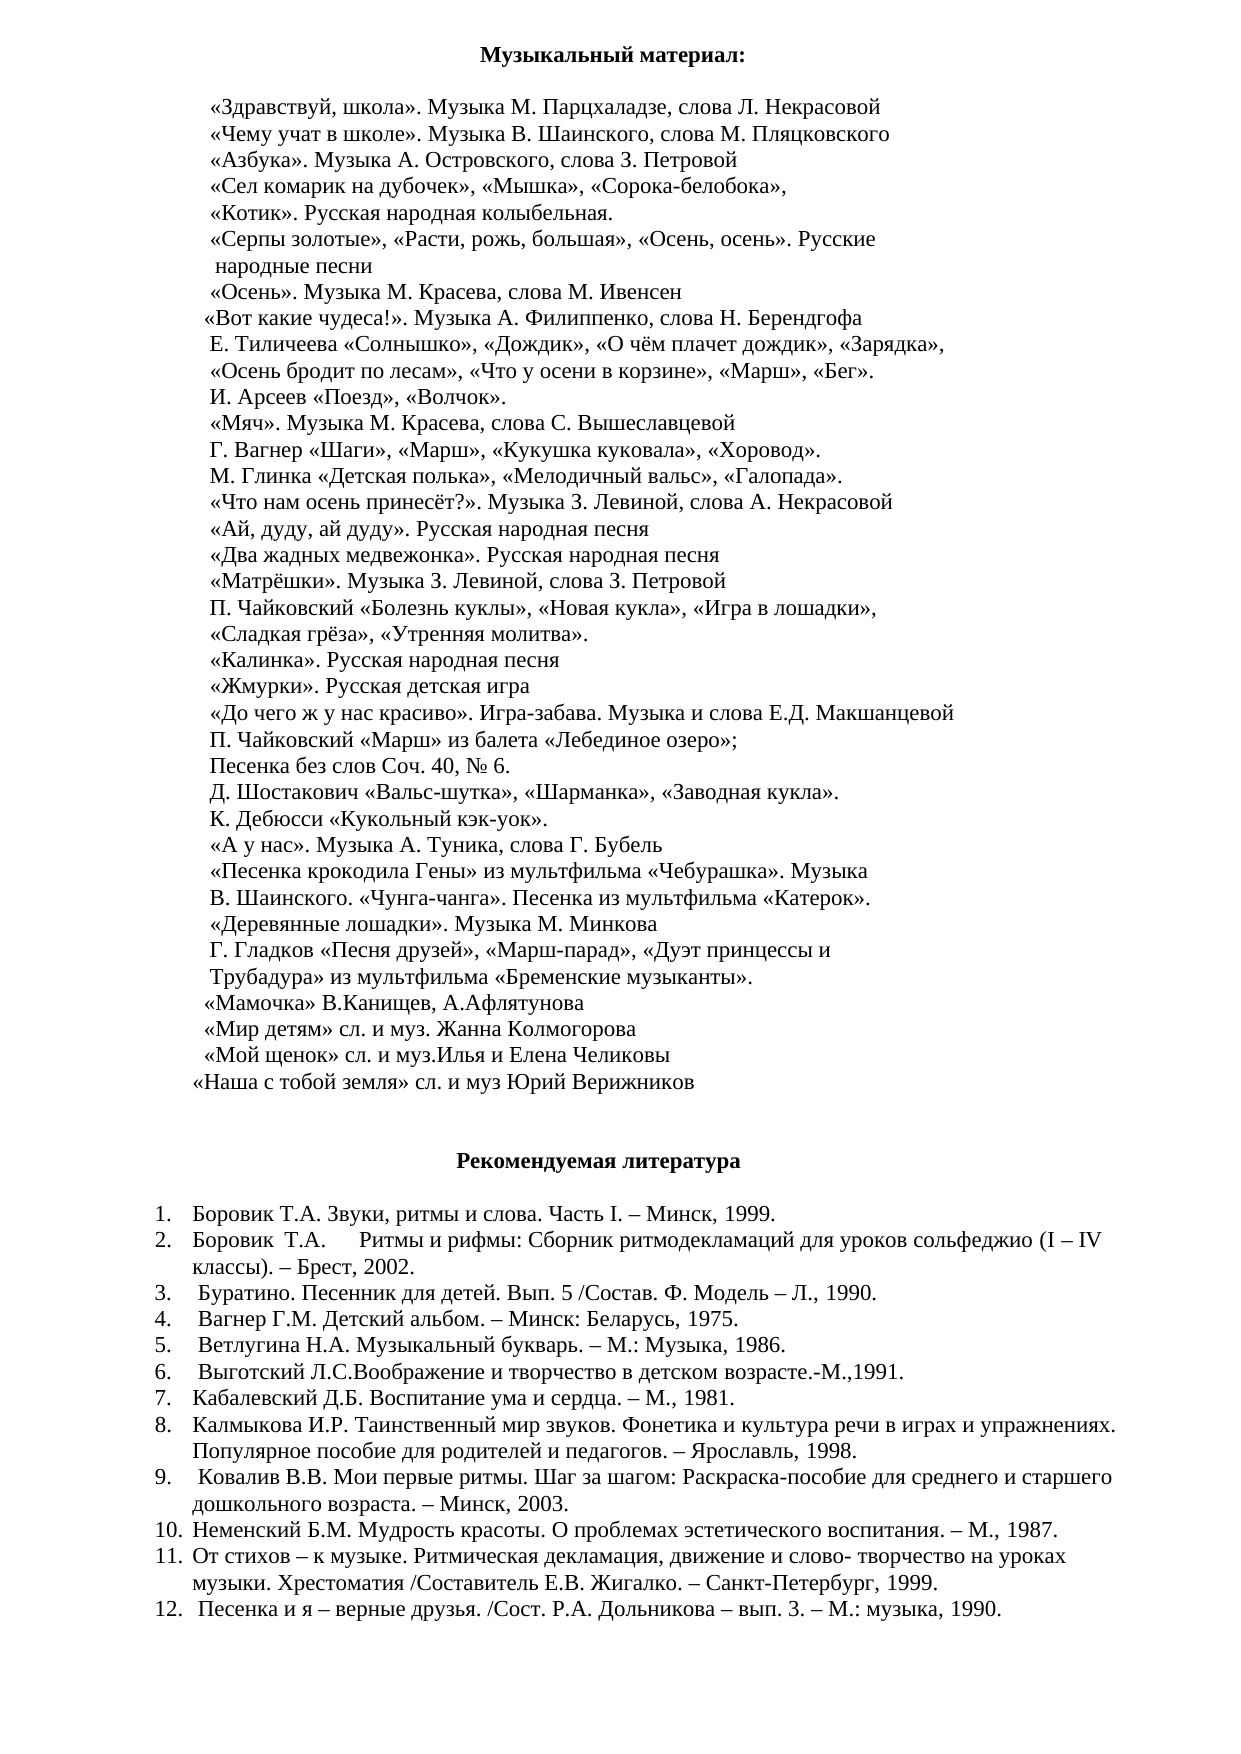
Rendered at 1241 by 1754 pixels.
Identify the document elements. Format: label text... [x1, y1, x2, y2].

text «Калинка». Русская народная песня [209, 647, 1223, 673]
text «Песенка крокодила Гены» из мультфильма «Чебурашка». Музыка В. Шаинского. «Чунга-чанга». Песенка из мультфильма «Катерок». [209, 857, 873, 910]
text Рекомендуемая литература [92, 1148, 741, 1174]
text «Сладкая грёза», «Утренняя молитва». [209, 620, 1223, 647]
list Ветлугина Н.А. Музыкальный букварь. – М.: Музыка, 1986. [154, 1332, 1223, 1358]
text «Мир детям» сл. и муз. Жанна Колмогорова [204, 1015, 1223, 1042]
text «Мамочка» В.Канищев, А.Афлятунова [204, 989, 1223, 1015]
text «Наша с тобой земля» сл. и муз Юрий Верижников [192, 1068, 1223, 1094]
text «Серпы золотые», «Расти, рожь, большая», «Осень, осень». Русские народные песни [209, 225, 878, 278]
list Калмыкова И.Р. Таинственный мир звуков. Фонетика и культура речи в играх и упражнениях. Популярное пособие для родителей и педагогов. – Ярославль, 1998. [154, 1411, 1152, 1463]
list Вагнер Г.М. Детский альбом. – Минск: Беларусь, 1975. [154, 1306, 1223, 1332]
list Боровик Т.А. Ритмы и рифмы: Сборник ритмодекламаций для уроков сольфеджио (I – IV классы). – Брест, 2002. [154, 1226, 1152, 1279]
list Буратино. Песенник для детей. Вып. 5 /Состав. Ф. Модель – Л., 1990. [154, 1279, 1223, 1305]
text «Азбука». Музыка А. Островского, слова З. Петровой [209, 146, 1223, 173]
text «Сел комарик на дубочек», «Мышка», «Сорока-белобока», [209, 173, 1223, 199]
text «Здравствуй, школа». Музыка М. Парцхаладзе, слова Л. Некрасовой [209, 94, 1223, 120]
list От стихов – к музыке. Ритмическая декламация, движение и слово- творчество на уроках музыки. Хрестоматия /Составитель Е.В. Жигалко. – Санкт-Петербург, 1999. [154, 1542, 1152, 1595]
text «Осень». Музыка М. Красева, слова М. Ивенсен [209, 278, 1223, 304]
list Выготский Л.С.Воображение и творчество в детском возрасте.-М.,1991. [154, 1358, 1223, 1384]
list Неменский Б.М. Мудрость красоты. О проблемах эстетического воспитания. – М., 1987. [154, 1516, 1223, 1542]
text Песенка без слов Соч. 40, № 6. [209, 752, 1223, 778]
text «Деревянные лошадки». Музыка М. Минкова [209, 910, 1223, 936]
text «А у нас». Музыка А. Туника, слова Г. Бубель [209, 831, 1223, 857]
text «До чего ж у нас красиво». Игра-забава. Музыка и слова Е.Д. Макшанцевой П. Чайковский «Марш» из балета «Лебединое озеро»; [209, 699, 957, 752]
list Ковалив В.В. Мои первые ритмы. Шаг за шагом: Раскраска-пособие для среднего и старшего дошкольного возраста. – Минск, 2003. [154, 1463, 1152, 1516]
text Г. Вагнер «Шаги», «Марш», «Кукушка куковала», «Хоровод». М. Глинка «Детская полька», «Мелодичный вальс», «Галопада». [209, 436, 845, 489]
text «Ай, дуду, ай дуду». Русская народная песня [209, 515, 1223, 541]
text П. Чайковский «Болезнь куклы», «Новая кукла», «Игра в лошадки», [209, 594, 1223, 620]
text Музыкальный материал: [92, 41, 746, 68]
text «Котик». Русская народная колыбельная. [209, 199, 1223, 225]
text «Осень бродит по лесам», «Что у осени в корзине», «Марш», «Бег». И. Арсеев «Поезд», «Волчок». [209, 357, 895, 410]
text «Чему учат в школе». Музыка В. Шаинского, слова М. Пляцковского [209, 120, 1223, 146]
text «Матрёшки». Музыка З. Левиной, слова З. Петровой [209, 568, 1223, 594]
text «Что нам осень принесёт?». Музыка З. Левиной, слова А. Некрасовой [209, 489, 1223, 515]
text Г. Гладков «Песня друзей», «Марш-парад», «Дуэт принцессы и Трубадура» из мультфильма «Бременские музыканты». [209, 936, 833, 989]
list Кабалевский Д.Б. Воспитание ума и сердца. – М., 1981. [154, 1384, 1223, 1411]
text Д. Шостакович «Вальс-шутка», «Шарманка», «Заводная кукла». К. Дебюсси «Кукольный кэк-уок». [209, 778, 842, 831]
text «Жмурки». Русская детская игра [209, 673, 1223, 699]
list Песенка и я – верные друзья. /Сост. Р.А. Дольникова – вып. 3. – М.: музыка, 1990. [154, 1595, 1223, 1621]
text «Два жадных медвежонка». Русская народная песня [209, 541, 1223, 568]
text «Мяч». Музыка М. Красева, слова С. Вышеславцевой [209, 410, 1223, 436]
text Е. Тиличеева «Солнышко», «Дождик», «О чём плачет дождик», «Зарядка», [209, 331, 1223, 357]
text «Мой щенок» сл. и муз.Илья и Елена Челиковы [204, 1042, 1223, 1068]
list Боровик Т.А. Звуки, ритмы и слова. Часть I. – Минск, 1999. [154, 1200, 1223, 1226]
text «Вот какие чудеса!». Музыка А. Филиппенко, слова Н. Берендгофа [204, 304, 1223, 331]
